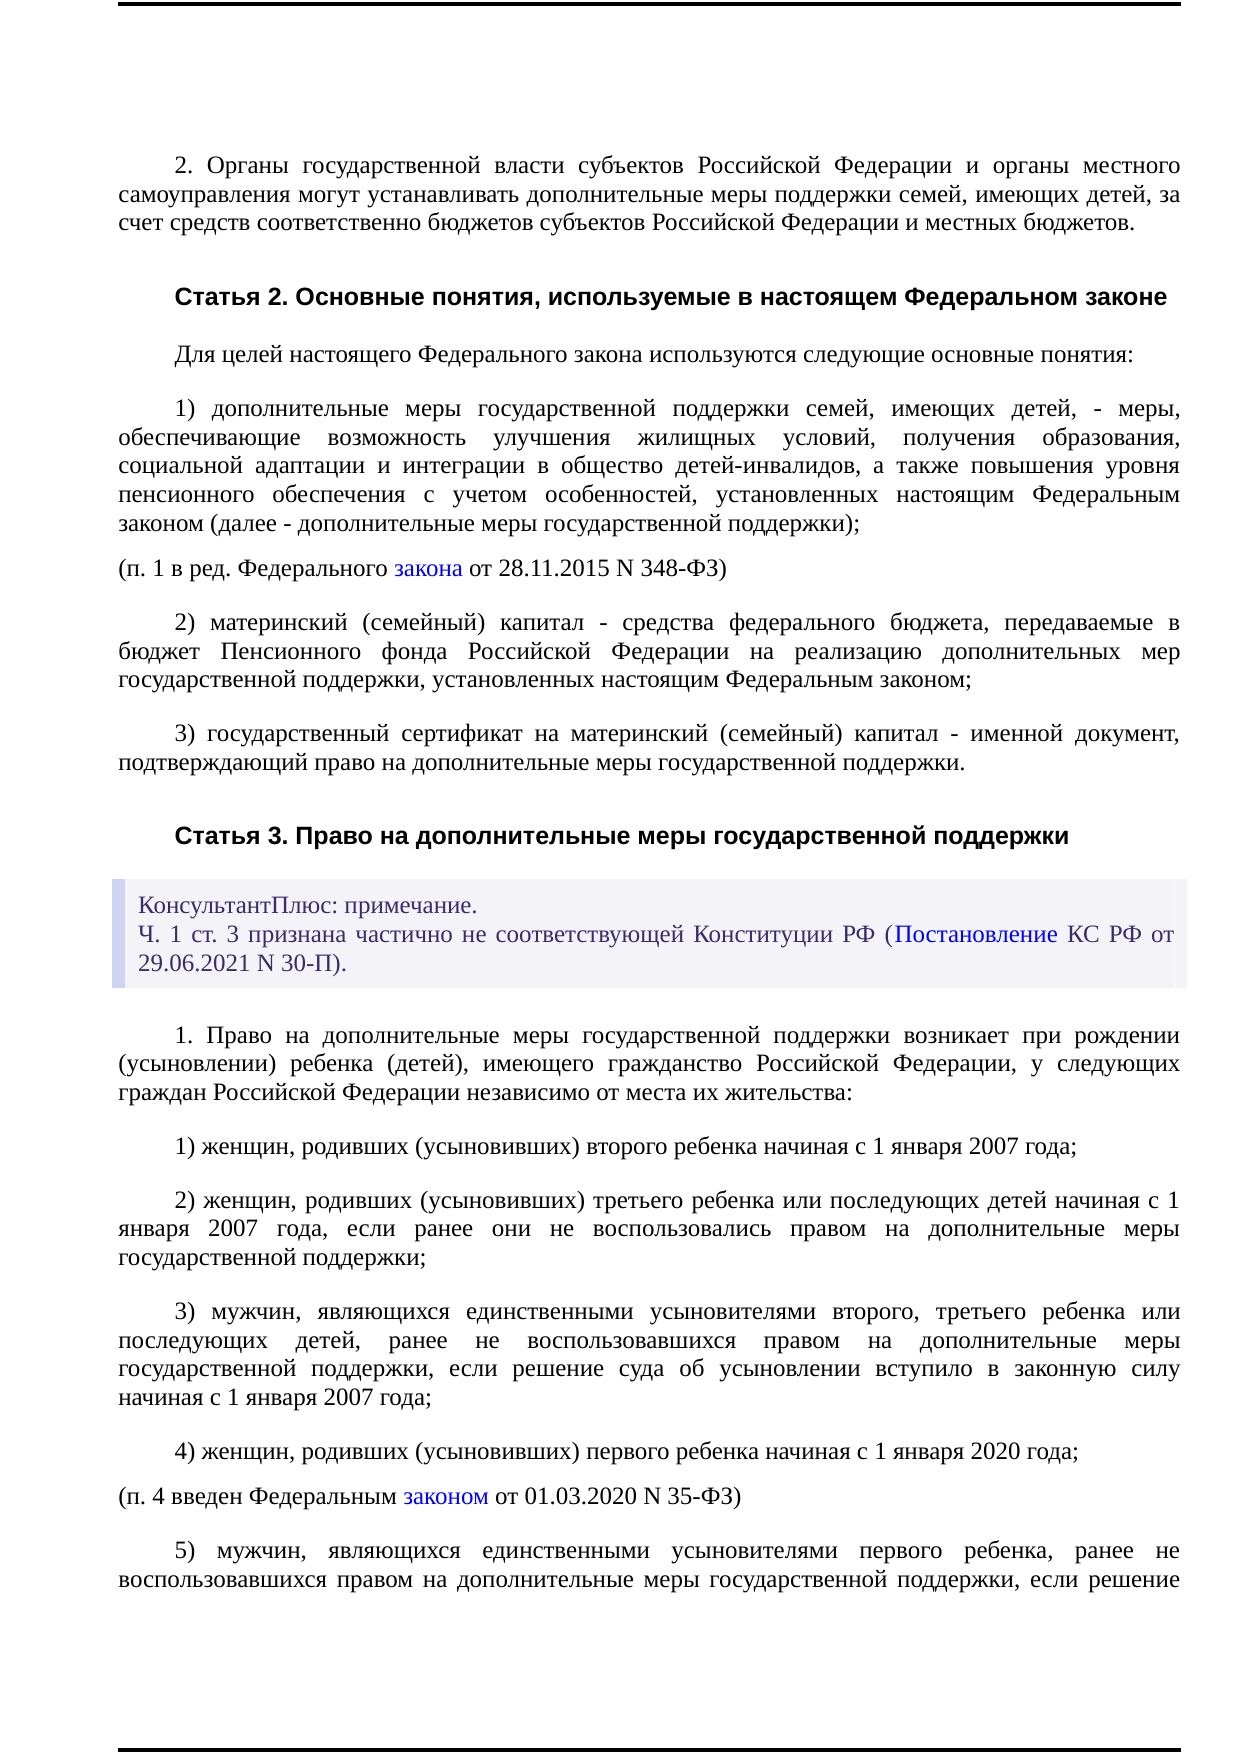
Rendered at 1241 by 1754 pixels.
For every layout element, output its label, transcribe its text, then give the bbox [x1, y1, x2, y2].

text (п. 1 в ред. Федерального закона от 28.11.2015 N 348-ФЗ) [118, 553, 1181, 582]
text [118, 1535, 1181, 1593]
table_header [112, 879, 125, 988]
text 2) женщин, родивших (усыновивших) третьего ребенка или последующих детей начиная с 1 января 2007 года, если ранее они не воспользовались правом на дополнительные меры государственной поддержки; [118, 1185, 1181, 1271]
text 3) государственный сертификат на материнский (семейный) капитал - именной документ, подтверждающий право на дополнительные меры государственной поддержки. [118, 718, 1181, 776]
title Статья 3. Право на дополнительные меры государственной поддержки [118, 821, 1181, 850]
text 3) мужчин, являющихся единственными усыновителями второго, третьего ребенка или последующих детей, ранее не воспользовавшихся правом на дополнительные меры государственной поддержки, если решение суда об усыновлении вступило в законную силу начиная с 1 января 2007 года; [118, 1296, 1181, 1411]
table_header [125, 879, 138, 988]
text 2) материнский (семейный) капитал - средства федерального бюджета, передаваемые в бюджет Пенсионного фонда Российской Федерации на реализацию дополнительных мер государственной поддержки, установленных настоящим Федеральным законом; [118, 607, 1181, 693]
text (п. 4 введен Федеральным законом от 01.03.2020 N 35-ФЗ) [118, 1481, 1181, 1510]
table_header КонсультантПлюс: примечание. Ч. 1 ст. 3 признана частично не соответствующей Конституции РФ (Постановление КС РФ от 29.06.2021 N 30-П). [138, 879, 1174, 988]
title Статья 2. Основные понятия, используемые в настоящем Федеральном законе [118, 282, 1181, 310]
text 1. Право на дополнительные меры государственной поддержки возникает при рождении (усыновлении) ребенка (детей), имеющего гражданство Российской Федерации, у следующих граждан Российской Федерации независимо от места их жительства: [118, 1020, 1181, 1106]
table_header [1175, 879, 1187, 988]
text 4) женщин, родивших (усыновивших) первого ребенка начиная с 1 января 2020 года; [118, 1436, 1181, 1465]
text Для целей настоящего Федерального закона используются следующие основные понятия: [118, 339, 1181, 368]
text 1) дополнительные меры государственной поддержки семей, имеющих детей, - меры, обеспечивающие возможность улучшения жилищных условий, получения образования, социальной адаптации и интеграции в общество детей-инвалидов, а также повышения уровня пенсионного обеспечения с учетом особенностей, установленных настоящим Федеральным законом (далее - дополнительные меры государственной поддержки); [118, 393, 1181, 537]
text 2. Органы государственной власти субъектов Российской Федерации и органы местного самоуправления могут устанавливать дополнительные меры поддержки семей, имеющих детей, за счет средств соответственно бюджетов субъектов Российской Федерации и местных бюджетов. [118, 150, 1181, 236]
text 1) женщин, родивших (усыновивших) второго ребенка начиная с 1 января 2007 года; [118, 1131, 1181, 1160]
